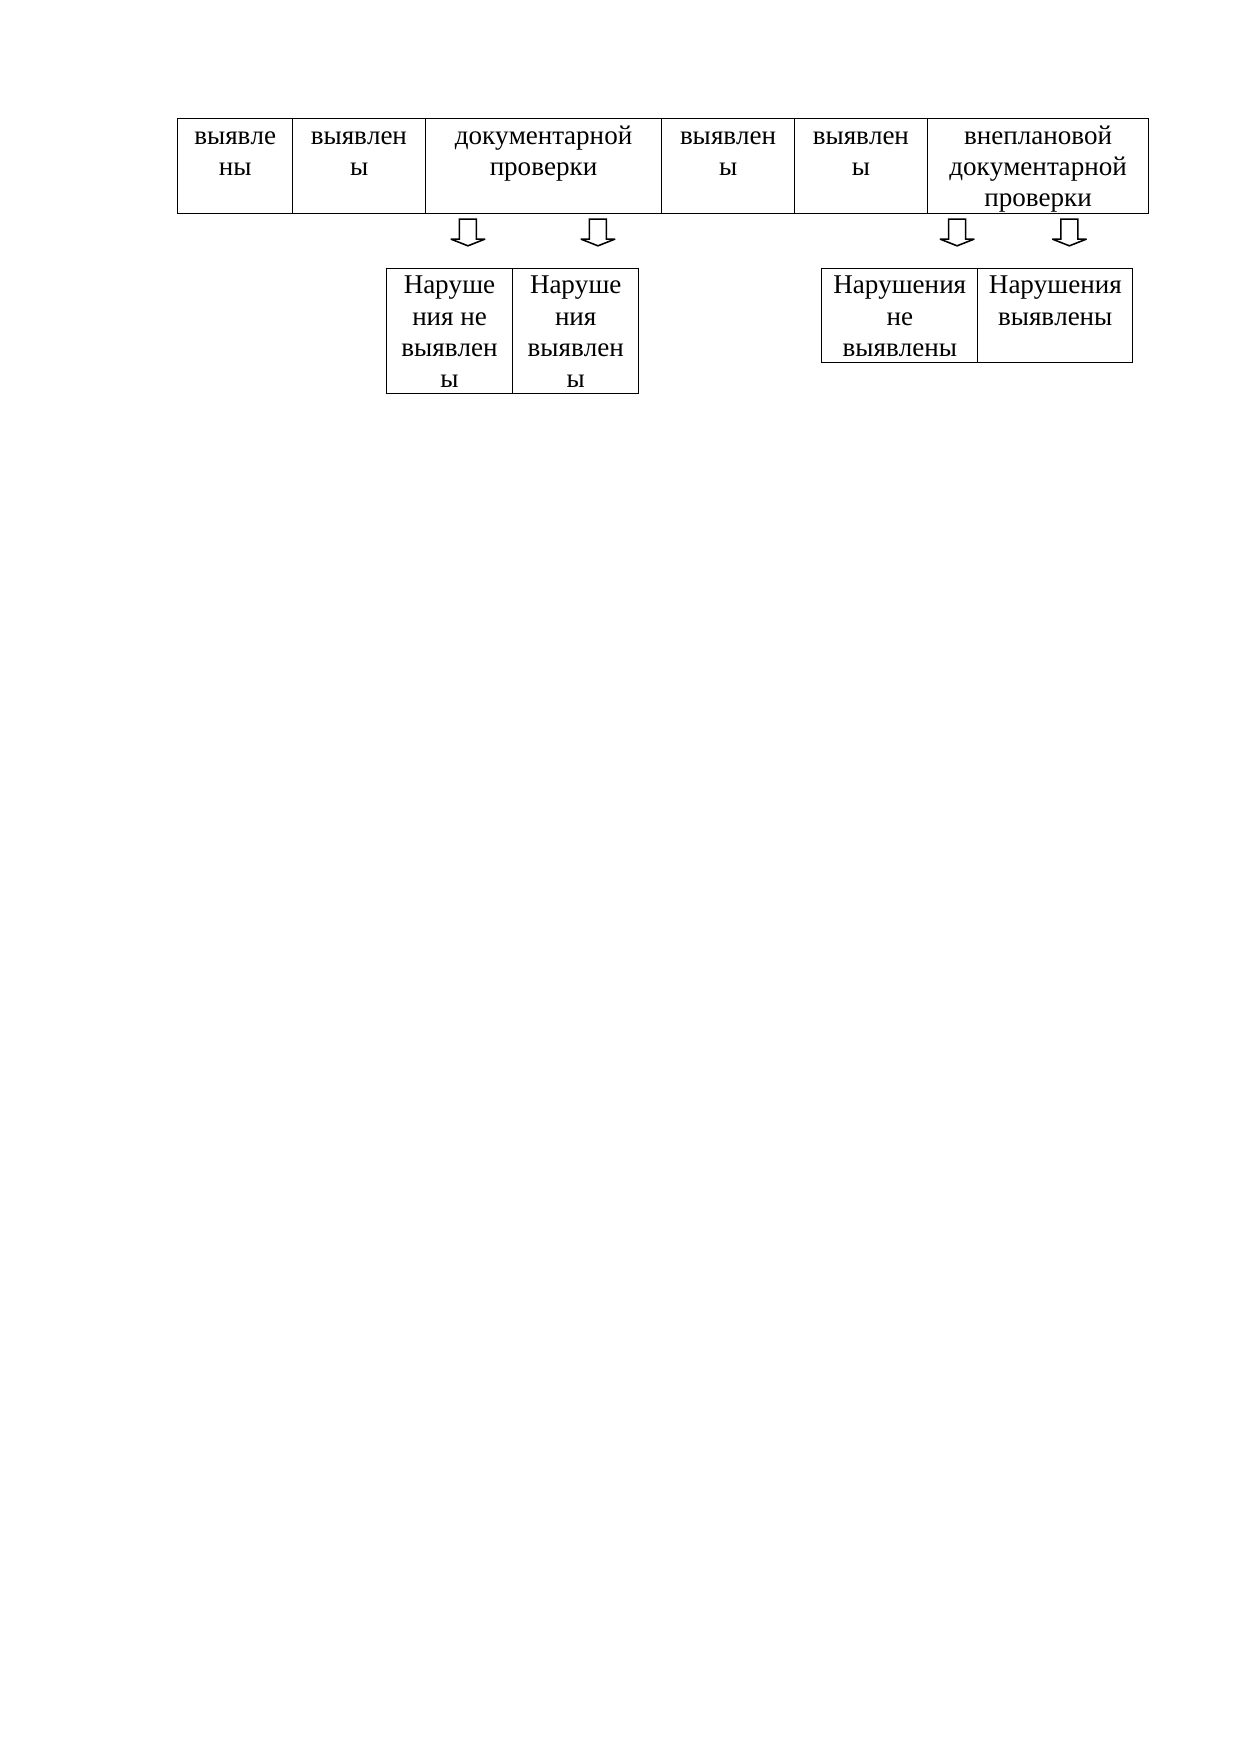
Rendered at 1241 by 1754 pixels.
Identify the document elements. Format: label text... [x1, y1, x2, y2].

table_header Нарушения выявлены [293, 119, 425, 213]
table_header Нарушения выявлены [795, 119, 927, 213]
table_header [426, 119, 661, 213]
table_header Нарушения не выявлены [822, 269, 977, 362]
table_header Нарушения выявлены [513, 269, 638, 393]
table_header Нарушения выявлены [978, 269, 1132, 362]
table_header Нарушения не выявлены [387, 269, 512, 393]
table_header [928, 119, 1148, 213]
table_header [662, 119, 794, 213]
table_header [178, 119, 292, 213]
